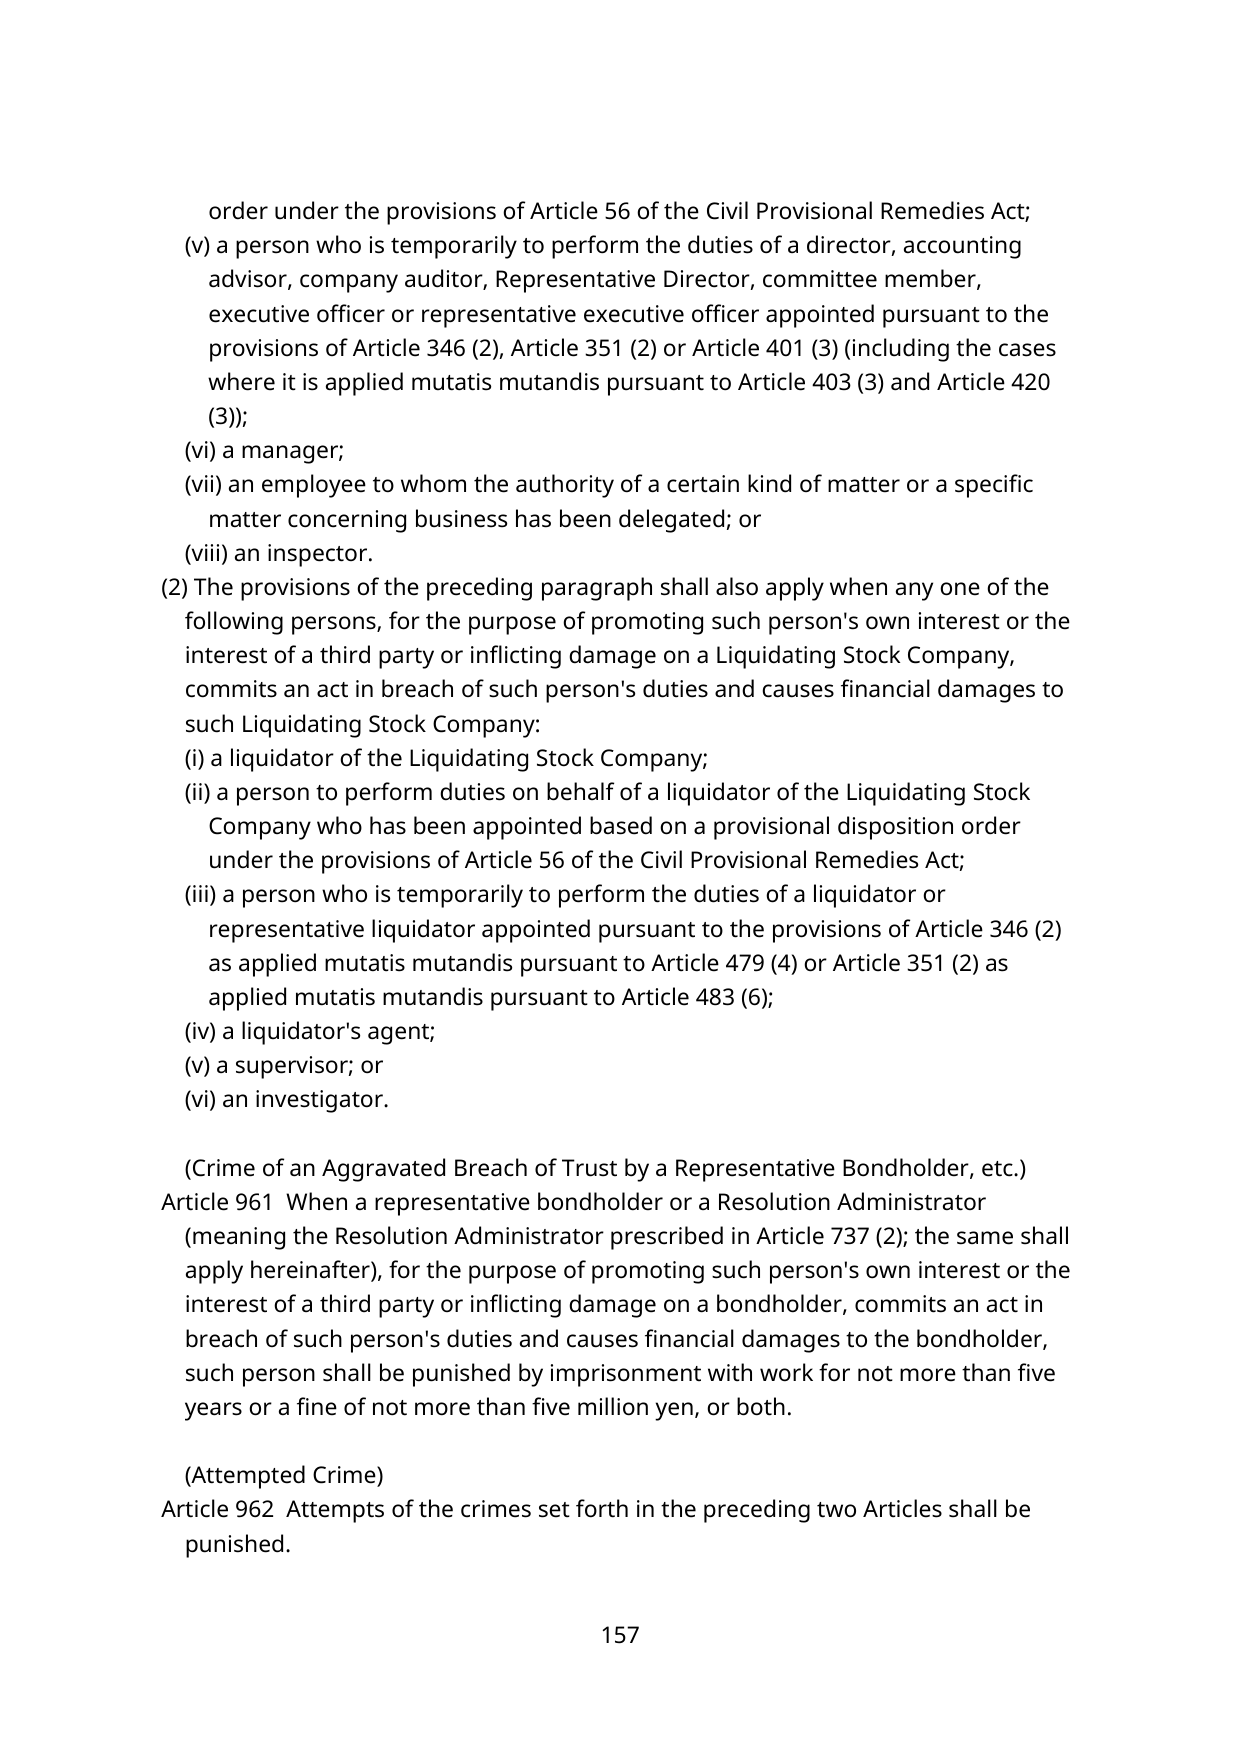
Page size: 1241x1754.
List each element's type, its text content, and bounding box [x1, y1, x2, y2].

text (2) The provisions of the preceding paragraph shall also apply when any one of the following persons, for the purpose of promoting such person's own interest or the interest of a third party or inflicting damage on a Liquidating Stock Company, commits an act in breach of such person's duties and causes financial damages to such Liquidating Stock Company: [161, 569, 1079, 740]
text (iii) a person who is temporarily to perform the duties of a liquidator or representative liquidator appointed pursuant to the provisions of Article 346 (2) as applied mutatis mutandis pursuant to Article 479 (4) or Article 351 (2) as applied mutatis mutandis pursuant to Article 483 (6); [184, 877, 1079, 1014]
text (Crime of an Aggravated Breach of Trust by a Representative Bondholder, etc.) [184, 1150, 1079, 1184]
text (vi) an investigator. [184, 1082, 1079, 1116]
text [184, 194, 1079, 228]
text (i) a liquidator of the Liquidating Stock Company; [184, 740, 1079, 774]
text (viii) an inspector. [184, 535, 1079, 569]
text (Attempted Crime) [184, 1458, 1079, 1492]
text (v) a supervisor; or [184, 1048, 1079, 1082]
text Article 961 When a representative bondholder or a Resolution Administrator (meaning the Resolution Administrator prescribed in Article 737 (2); the same shall apply hereinafter), for the purpose of promoting such person's own interest or the interest of a third party or inflicting damage on a bondholder, commits an act in breach of such person's duties and causes financial damages to the bondholder, such person shall be punished by imprisonment with work for not more than five years or a fine of not more than five million yen, or both. [161, 1184, 1079, 1424]
text (ii) a person to perform duties on behalf of a liquidator of the Liquidating Stock Company who has been appointed based on a provisional disposition order under the provisions of Article 56 of the Civil Provisional Remedies Act; [184, 774, 1079, 877]
text (v) a person who is temporarily to perform the duties of a director, accounting advisor, company auditor, Representative Director, committee member, executive officer or representative executive officer appointed pursuant to the provisions of Article 346 (2), Article 351 (2) or Article 401 (3) (including the cases where it is applied mutatis mutandis pursuant to Article 403 (3) and Article 420 (3)); [184, 228, 1079, 433]
text (vii) an employee to whom the authority of a certain kind of matter or a specific matter concerning business has been delegated; or [184, 467, 1079, 535]
text Article 962 Attempts of the crimes set forth in the preceding two Articles shall be punished. [161, 1492, 1079, 1560]
text (vi) a manager; [184, 433, 1079, 467]
text (iv) a liquidator's agent; [184, 1014, 1079, 1048]
